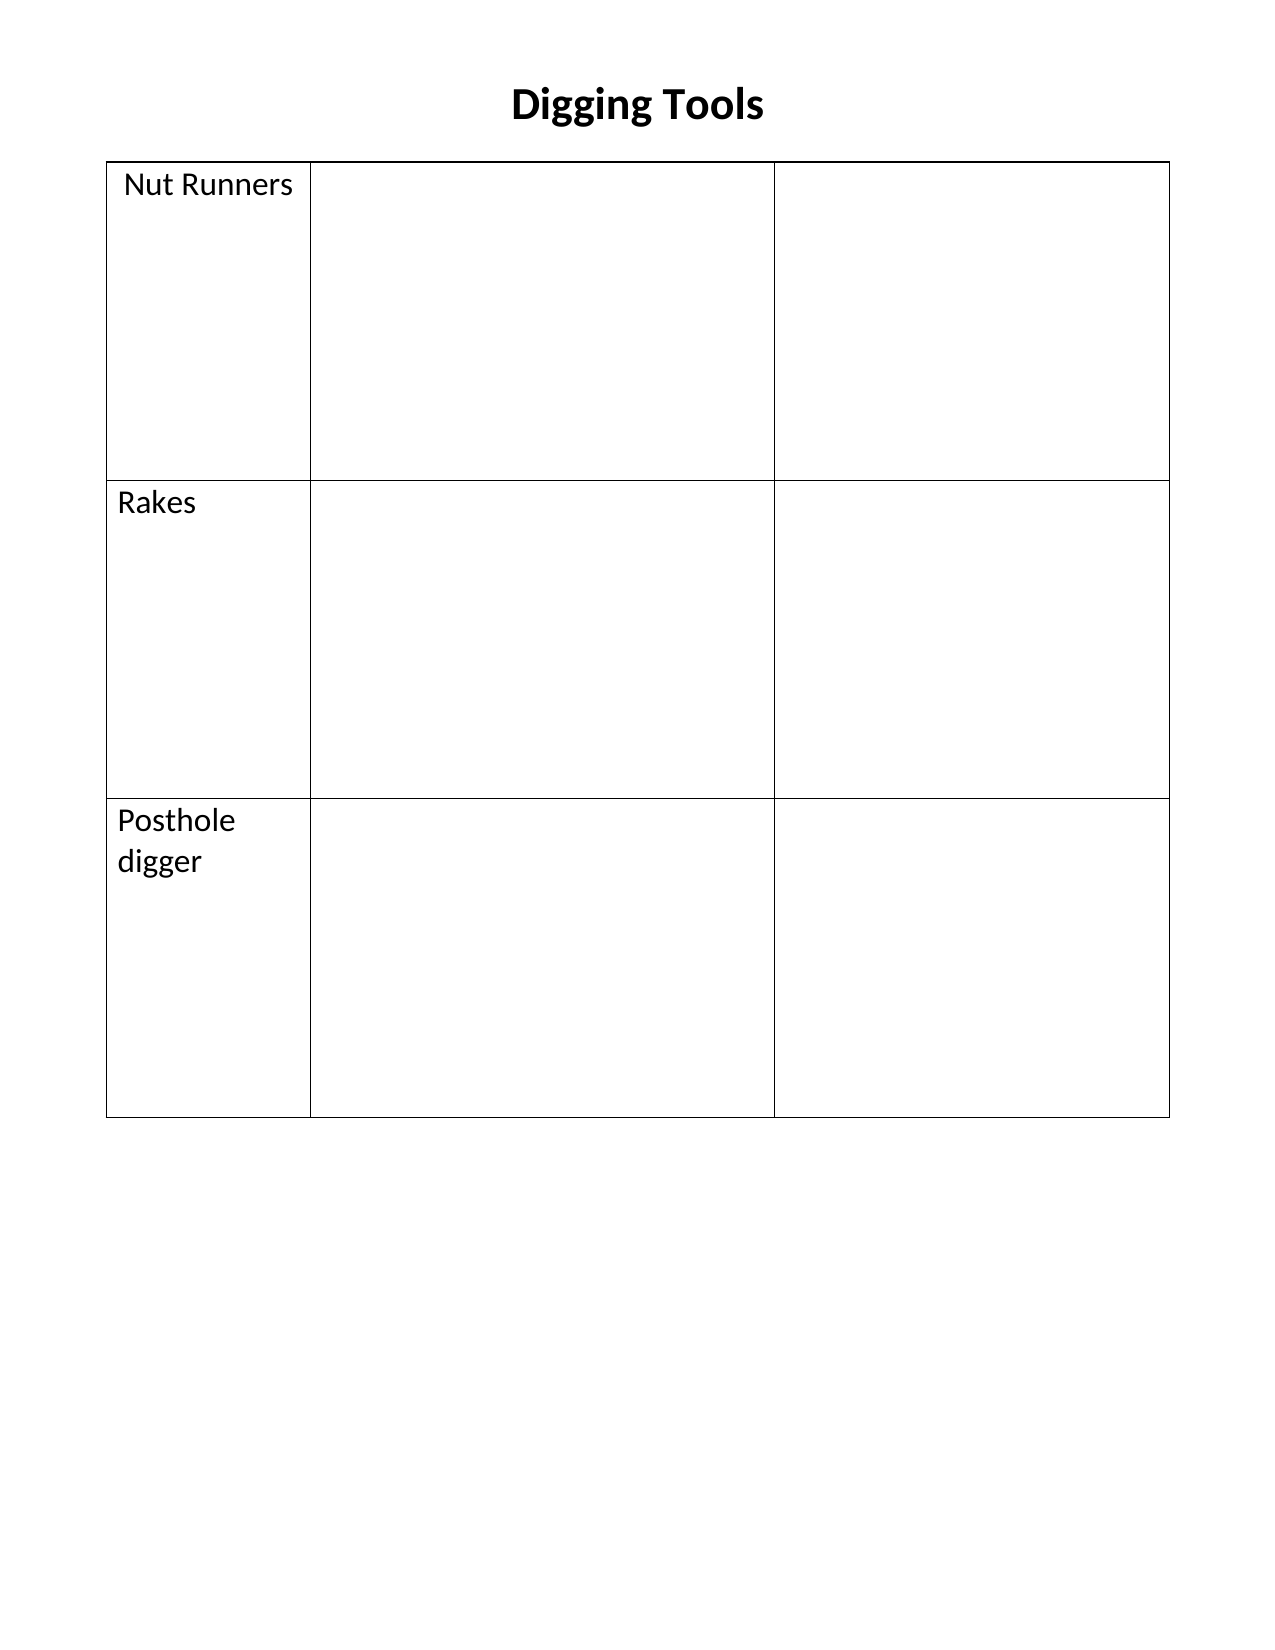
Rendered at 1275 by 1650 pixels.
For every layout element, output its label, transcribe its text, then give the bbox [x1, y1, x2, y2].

table_cell [775, 481, 1169, 798]
table_cell Rakes [107, 481, 310, 798]
table_cell Posthole digger [107, 799, 310, 1117]
table_cell [311, 163, 774, 480]
table_cell [311, 481, 774, 798]
table_cell [311, 799, 774, 1117]
table_cell [775, 799, 1169, 1117]
table_cell Nut Runners [107, 163, 310, 480]
table_cell [775, 163, 1169, 480]
